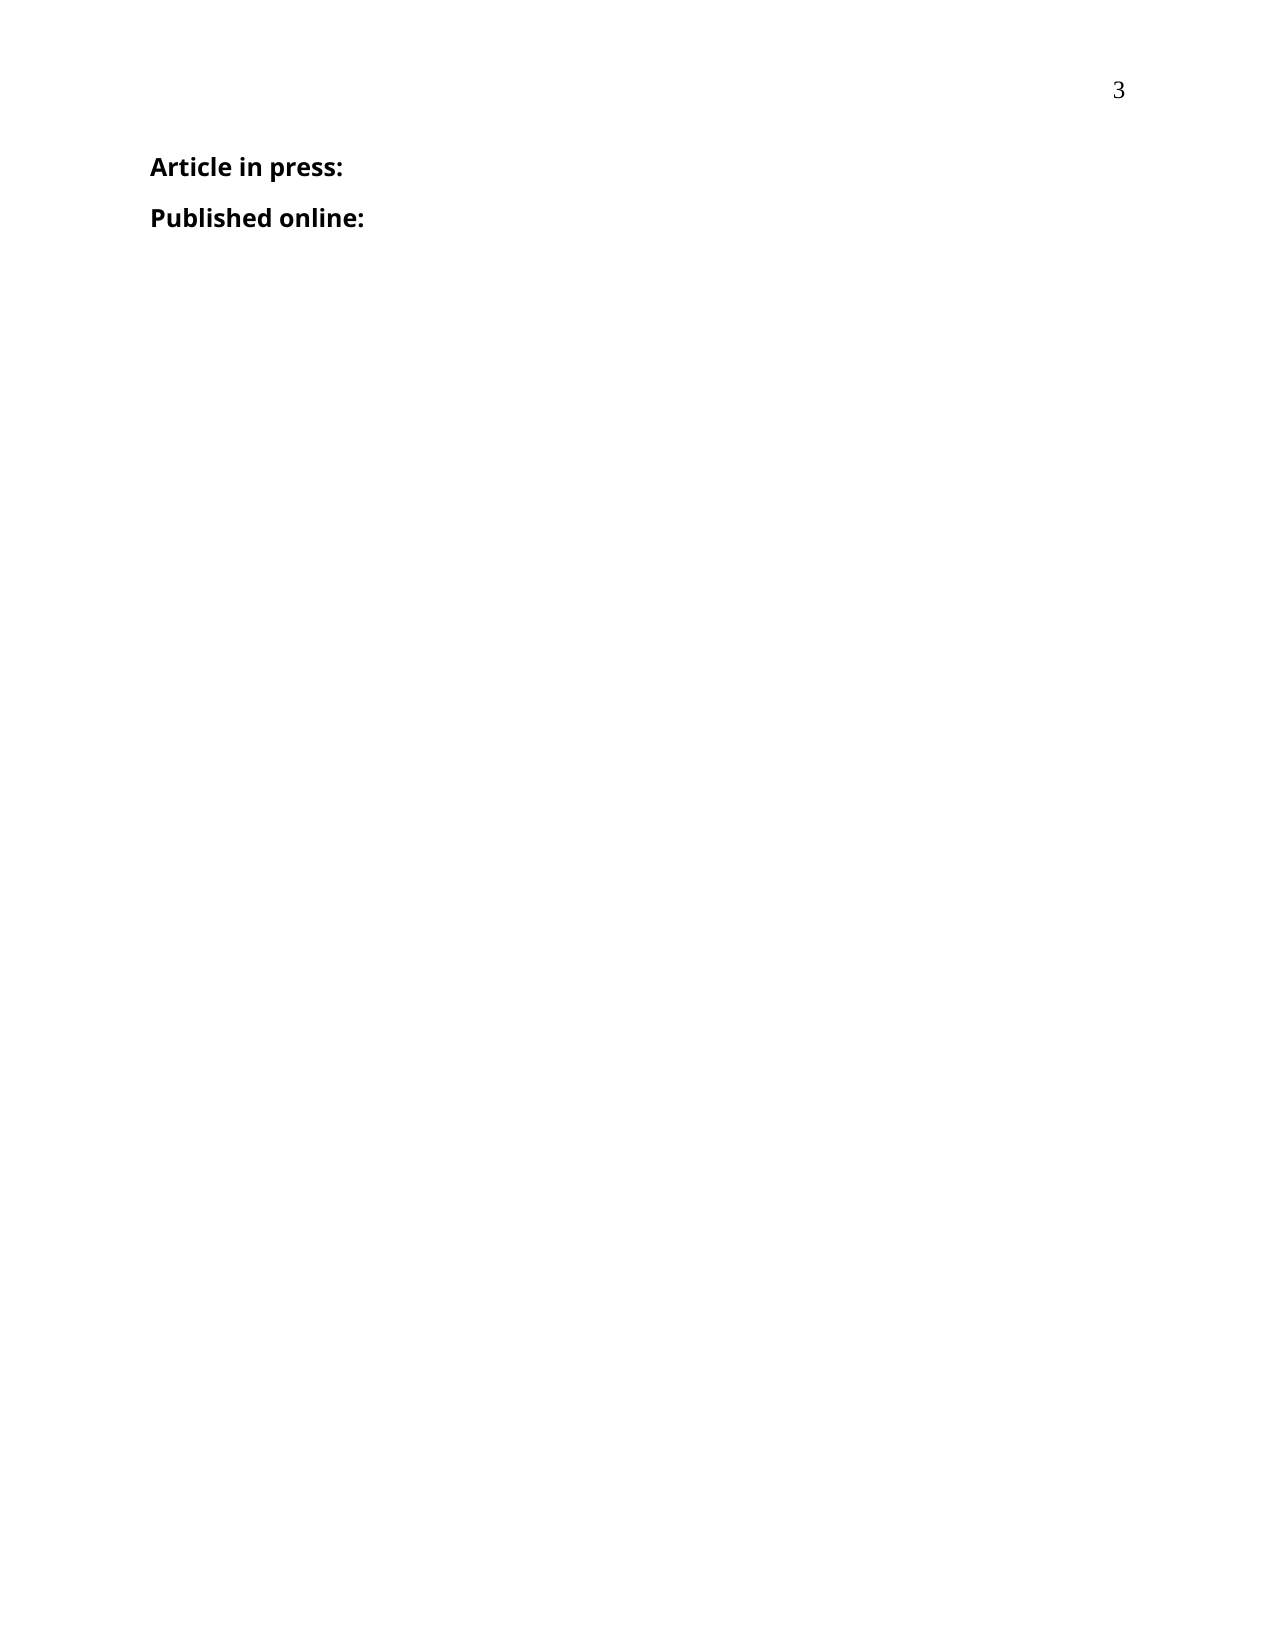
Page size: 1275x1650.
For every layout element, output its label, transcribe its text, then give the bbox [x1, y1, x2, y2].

text Published online: [150, 201, 1125, 235]
text Article in press: [150, 150, 1125, 184]
